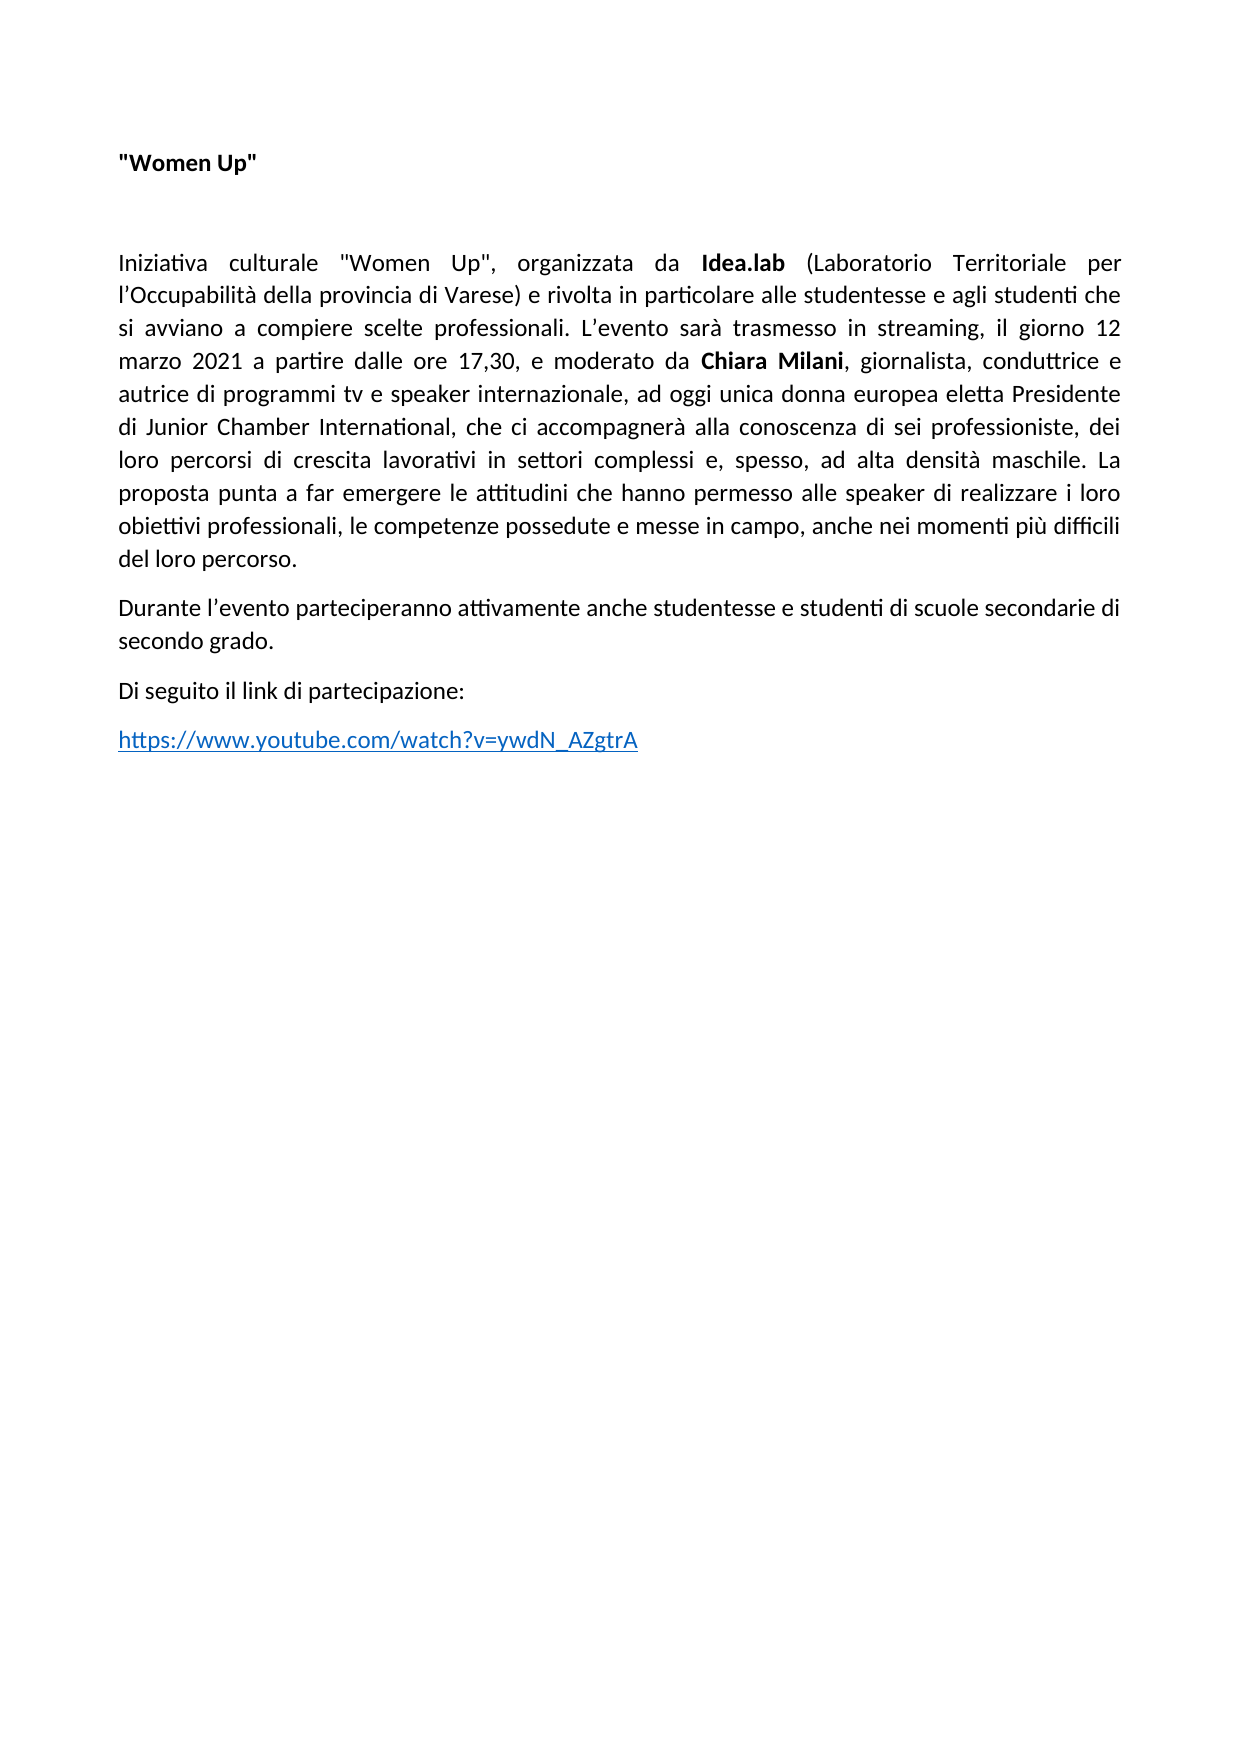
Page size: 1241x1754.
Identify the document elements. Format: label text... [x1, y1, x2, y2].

text https://www.youtube.com/watch?v=ywdN_AZgtrA [118, 725, 1122, 755]
text "Women Up" [118, 148, 1122, 178]
text Di seguito il link di partecipazione: [118, 675, 1122, 706]
text Durante l’evento parteciperanno attivamente anche studentesse e studenti di scuole secondarie di secondo grado. [118, 593, 1122, 656]
text Iniziativa culturale "Women Up", organizzata da Idea.lab (Laboratorio Territoriale per l’Occupabilità della provincia di Varese) e rivolta in particolare alle studentesse e agli studenti che si avviano a compiere scelte professionali. L’evento sarà trasmesso in streaming, il giorno 12 marzo 2021 a partire dalle ore 17,30, e moderato da Chiara Milani, giornalista, conduttrice e autrice di programmi tv e speaker internazionale, ad oggi unica donna europea eletta Presidente di Junior Chamber International, che ci accompagnerà alla conoscenza di sei professioniste, dei loro percorsi di crescita lavorativi in settori complessi e, spesso, ad alta densità maschile. La proposta punta a far emergere le attitudini che hanno permesso alle speaker di realizzare i loro obiettivi professionali, le competenze possedute e messe in campo, anche nei momenti più difficili del loro percorso. [118, 247, 1122, 573]
